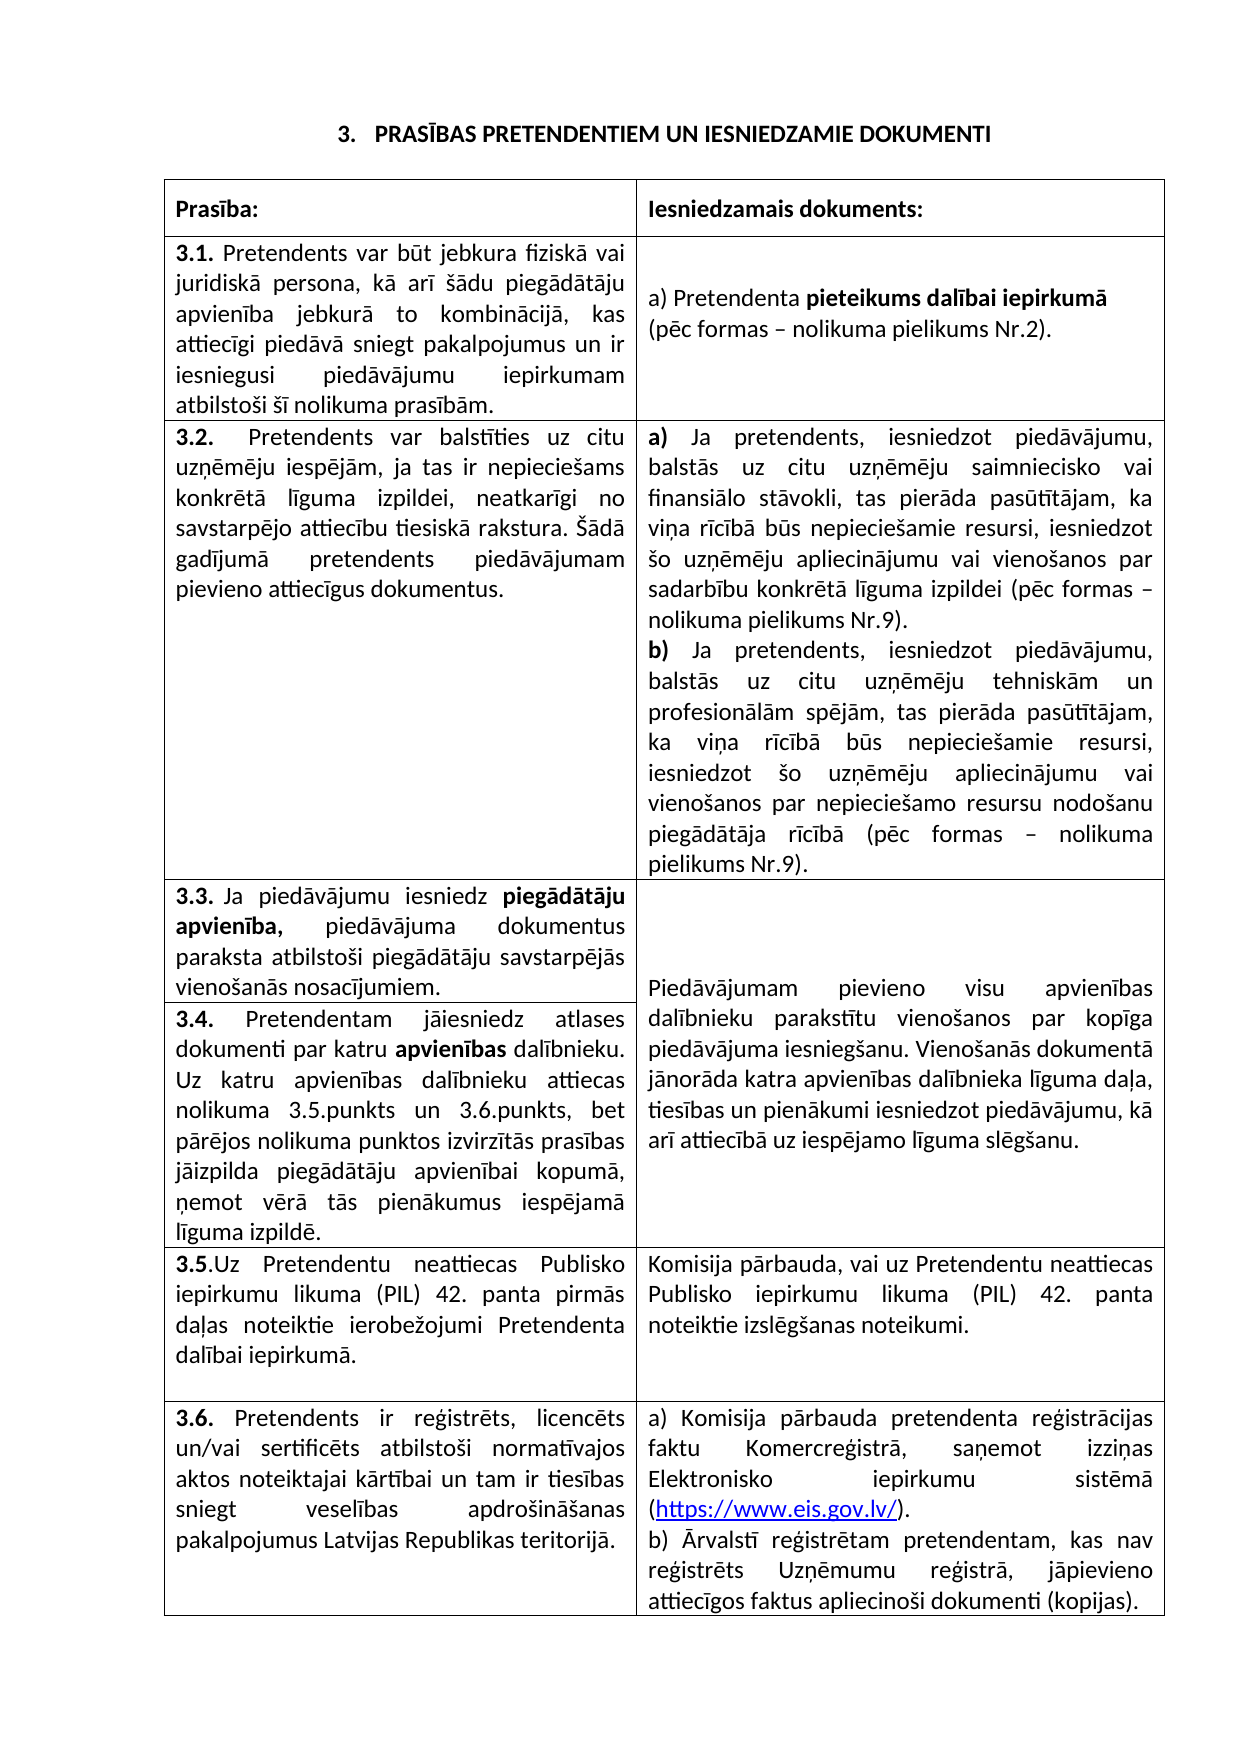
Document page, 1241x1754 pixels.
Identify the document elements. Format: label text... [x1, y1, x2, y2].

table_cell a) Komisija pārbauda pretendenta reģistrācijas faktu Komercreģistrā, saņemot izziņas Elektronisko iepirkumu sistēmā (https://www.eis.gov.lv/). b) Ārvalstī reģistrētam pretendentam, kas nav reģistrēts Uzņēmumu reģistrā, jāpievieno attiecīgos faktus apliecinoši dokumenti (kopijas). [637, 1402, 1164, 1615]
table_cell Piedāvājumam pievieno visu apvienības dalībnieku parakstītu vienošanos par kopīga piedāvājuma iesniegšanu. Vienošanās dokumentā jānorāda katra apvienības dalībnieka līguma daļa, tiesības un pienākumi iesniedzot piedāvājumu, kā arī attiecībā uz iespējamo līguma slēgšanu. [637, 880, 1164, 1247]
table_cell a) Ja pretendents, iesniedzot piedāvājumu, balstās uz citu uzņēmēju saimniecisko vai finansiālo stāvokli, tas pierāda pasūtītājam, ka viņa rīcībā būs nepieciešamie resursi, iesniedzot šo uzņēmēju apliecinājumu vai vienošanos par sadarbību konkrētā līguma izpildei (pēc formas – nolikuma pielikums Nr.9). b) Ja pretendents, iesniedzot piedāvājumu, balstās uz citu uzņēmēju tehniskām un profesionālām spējām, tas pierāda pasūtītājam, ka viņa rīcībā būs nepieciešamie resursi, iesniedzot šo uzņēmēju apliecinājumu vai vienošanos par nepieciešamo resursu nodošanu piegādātāja rīcībā (pēc formas – nolikuma pielikums Nr.9). [637, 421, 1164, 879]
table_cell 3.2. Pretendents var balstīties uz citu uzņēmēju iespējām, ja tas ir nepieciešams konkrētā līguma izpildei, neatkarīgi no savstarpējo attiecību tiesiskā rakstura. Šādā gadījumā pretendents piedāvājumam pievieno attiecīgus dokumentus. [165, 421, 636, 879]
table_cell Komisija pārbauda, vai uz Pretendentu neattiecas Publisko iepirkumu likuma (PIL) 42. panta noteiktie izslēgšanas noteikumi. [637, 1248, 1164, 1401]
table_header Iesniedzamais dokuments: [637, 180, 1164, 236]
table_cell a) Pretendenta pieteikums dalībai iepirkumā (pēc formas – nolikuma pielikums Nr.2). [637, 237, 1164, 420]
table_cell 3.6. Pretendents ir reģistrēts, licencēts un/vai sertificēts atbilstoši normatīvajos aktos noteiktajai kārtībai un tam ir tiesības sniegt veselības apdrošināšanas pakalpojumus Latvijas Republikas teritorijā. [165, 1402, 636, 1615]
table_cell 3.1. Pretendents var būt jebkura fiziskā vai juridiskā persona, kā arī šādu piegādātāju apvienība jebkurā to kombinācijā, kas attiecīgi piedāvā sniegt pakalpojumus un ir iesniegusi piedāvājumu iepirkumam atbilstoši šī nolikuma prasībām. [165, 237, 636, 420]
table_header Prasība: [165, 180, 636, 236]
table_cell 3.5.Uz Pretendentu neattiecas Publisko iepirkumu likuma (PIL) 42. panta pirmās daļas noteiktie ierobežojumi Pretendenta dalībai iepirkumā. [165, 1248, 636, 1401]
list PRASĪBAS PRETENDENTIEM UN IESNIEDZAMIE DOKUMENTI [177, 118, 1152, 149]
table_cell 3.4. Pretendentam jāiesniedz atlases dokumenti par katru apvienības dalībnieku. Uz katru apvienības dalībnieku attiecas nolikuma 3.5.punkts un 3.6.punkts, bet pārējos nolikuma punktos izvirzītās prasības jāizpilda piegādātāju apvienībai kopumā, ņemot vērā tās pienākumus iespējamā līguma izpildē. [165, 1003, 636, 1247]
table_cell Ja piedāvājumu iesniedz piegādātāju apvienība, piedāvājuma dokumentus paraksta atbilstoši piegādātāju savstarpējās vienošanās nosacījumiem. [165, 880, 636, 1002]
